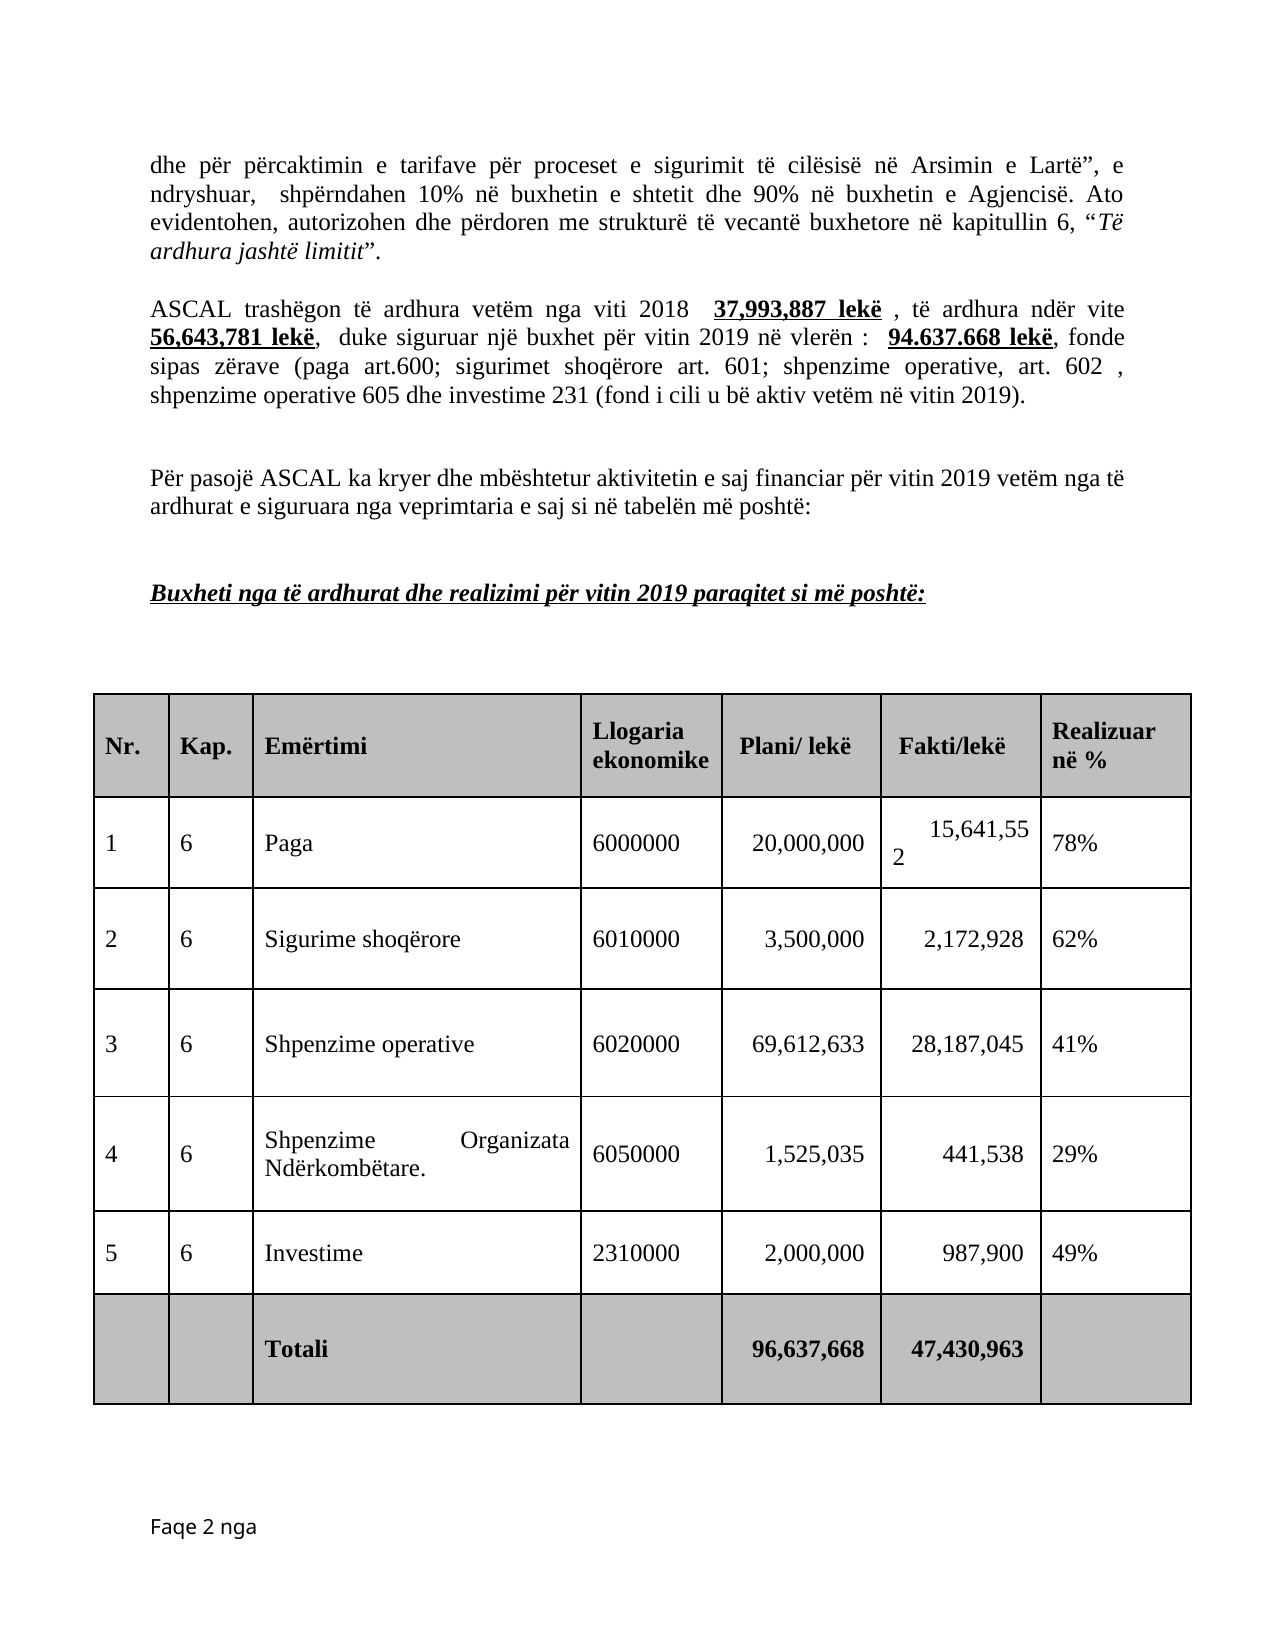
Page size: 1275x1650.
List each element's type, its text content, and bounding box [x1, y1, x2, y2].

table_cell [170, 1295, 252, 1403]
table_cell 69,612,633 [723, 990, 880, 1096]
table_cell 47,430,963 [882, 1295, 1040, 1403]
table_cell [582, 1295, 721, 1403]
table_cell 5 [95, 1212, 168, 1292]
table_cell 2310000 [582, 1212, 721, 1292]
table_cell 62% [1042, 889, 1190, 988]
table_cell 96,637,668 [723, 1295, 880, 1403]
table_cell [95, 1295, 168, 1403]
table_cell 441,538 [882, 1097, 1040, 1210]
table_cell 41% [1042, 990, 1190, 1096]
table_cell Paga [254, 798, 580, 887]
table_cell 1,525,035 [723, 1097, 880, 1210]
table_cell 4 [95, 1097, 168, 1210]
table_cell 6 [170, 1212, 252, 1292]
table_header Plani/ lekë [723, 695, 880, 796]
table_cell 6010000 [582, 889, 721, 988]
table_cell 6 [170, 889, 252, 988]
table_cell 6000000 [582, 798, 721, 887]
table_header Llogaria ekonomike [582, 695, 721, 796]
table_header Fakti/lekë [882, 695, 1040, 796]
table_cell 49% [1042, 1212, 1190, 1292]
table_cell 2,000,000 [723, 1212, 880, 1292]
table_cell Sigurime shoqërore [254, 889, 580, 988]
table_cell 987,900 [882, 1212, 1040, 1292]
table_cell 2 [95, 889, 168, 988]
text Buxheti nga të ardhurat dhe realizimi për vitin 2019 paraqitet si më poshtë: [150, 578, 1125, 606]
table_cell 6 [170, 1097, 252, 1210]
table_cell 78% [1042, 798, 1190, 887]
table_cell 1 [95, 798, 168, 887]
table_cell 20,000,000 [723, 798, 880, 887]
table_cell 6 [170, 990, 252, 1096]
table_cell 3 [95, 990, 168, 1096]
table_header Kap. [170, 695, 252, 796]
table_cell 6020000 [582, 990, 721, 1096]
table_cell Totali [254, 1295, 580, 1403]
table_cell Investime [254, 1212, 580, 1292]
table_cell 6 [170, 798, 252, 887]
table_cell [1042, 1295, 1190, 1403]
table_header Nr. [95, 695, 168, 796]
text ASCAL trashëgon të ardhura vetëm nga viti 2018 37,993,887 lekë , të ardhura ndër vite 56,643,781 lekë, duke siguruar një buxhet për vitin 2019 në vlerën : 94.637.668 lekë, fonde sipas zërave (paga art.600; sigurimet shoqërore art. 601; shpenzime operative, art. 602 , shpenzime operative 605 dhe investime 231 (fond i cili u bë aktiv vetëm në vitin 2019). [150, 294, 1125, 409]
table_cell 2,172,928 [882, 889, 1040, 988]
table_cell Shpenzime operative [254, 990, 580, 1096]
text Për pasojë ASCAL ka kryer dhe mbështetur aktivitetin e saj financiar për vitin 2019 vetëm nga të ardhurat e siguruara nga veprimtaria e saj si në tabelën më poshtë: [150, 463, 1125, 520]
table_cell Shpenzime Organizata Ndërkombëtare. [254, 1097, 580, 1210]
table_header Emërtimi [254, 695, 580, 796]
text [150, 150, 1125, 265]
table_header Realizuar në % [1042, 695, 1190, 796]
table_cell 15,641,552 [882, 798, 1040, 887]
table_cell 3,500,000 [723, 889, 880, 988]
table_cell 6050000 [582, 1097, 721, 1210]
table_cell 29% [1042, 1097, 1190, 1210]
table_cell 28,187,045 [882, 990, 1040, 1096]
